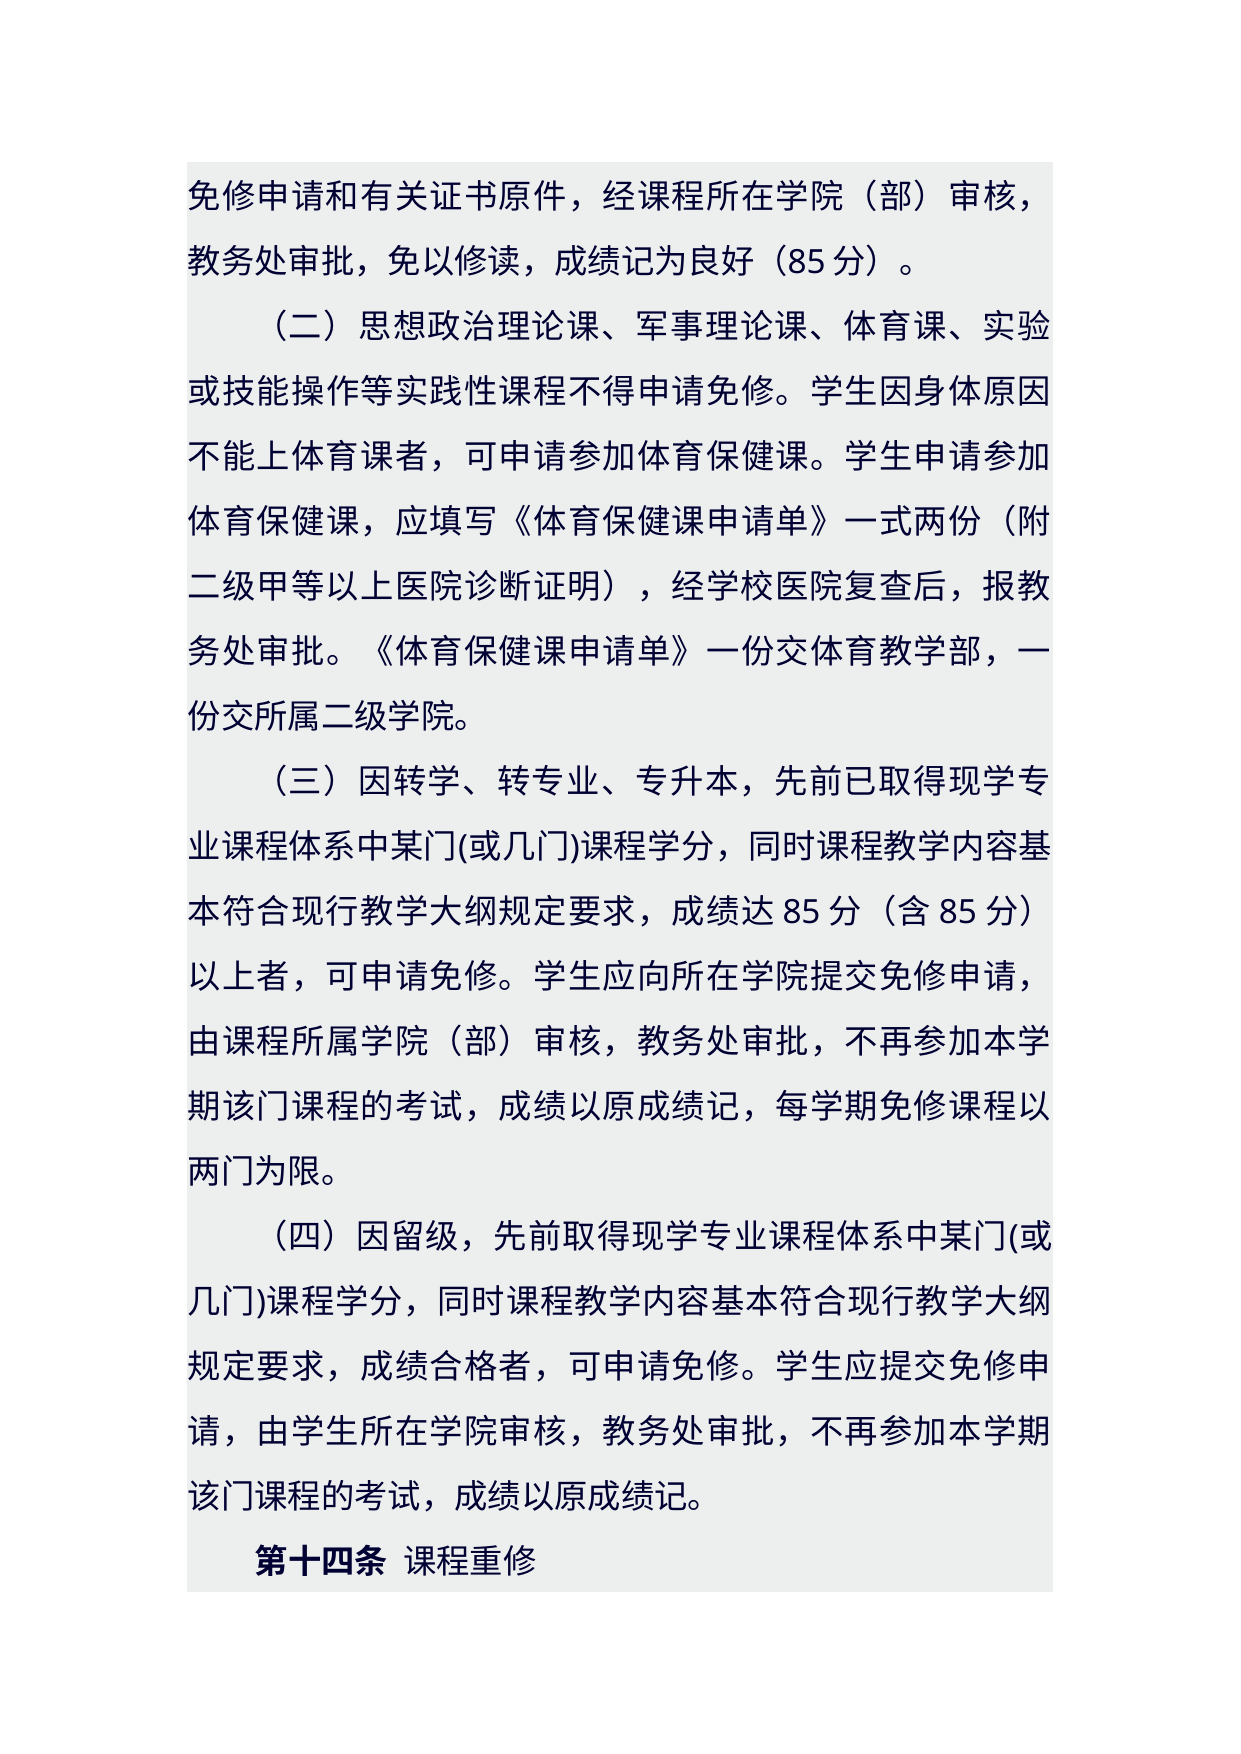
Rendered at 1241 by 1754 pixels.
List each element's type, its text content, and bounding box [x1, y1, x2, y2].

text （三）因转学、转专业、专升本，先前已取得现学专业课程体系中某门(或几门)课程学分，同时课程教学内容基本符合现行教学大纲规定要求，成绩达85分（含85分）以上者，可申请免修。学生应向所在学院提交免修申请，由课程所属学院（部）审核，教务处审批，不再参加本学期该门课程的考试，成绩以原成绩记，每学期免修课程以两门为限。 [187, 747, 1053, 1202]
text （二）思想政治理论课、军事理论课、体育课、实验或技能操作等实践性课程不得申请免修。学生因身体原因不能上体育课者，可申请参加体育保健课。学生申请参加体育保健课，应填写《体育保健课申请单》一式两份（附二级甲等以上医院诊断证明），经学校医院复查后，报教务处审批。《体育保健课申请单》一份交体育教学部，一份交所属二级学院。 [187, 292, 1053, 747]
text （四）因留级，先前取得现学专业课程体系中某门(或几门)课程学分，同时课程教学内容基本符合现行教学大纲规定要求，成绩合格者，可申请免修。学生应提交免修申请，由学生所在学院审核，教务处审批，不再参加本学期该门课程的考试，成绩以原成绩记。 [187, 1202, 1053, 1527]
text 第十四条 课程重修 [187, 1527, 1053, 1592]
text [187, 162, 1053, 292]
